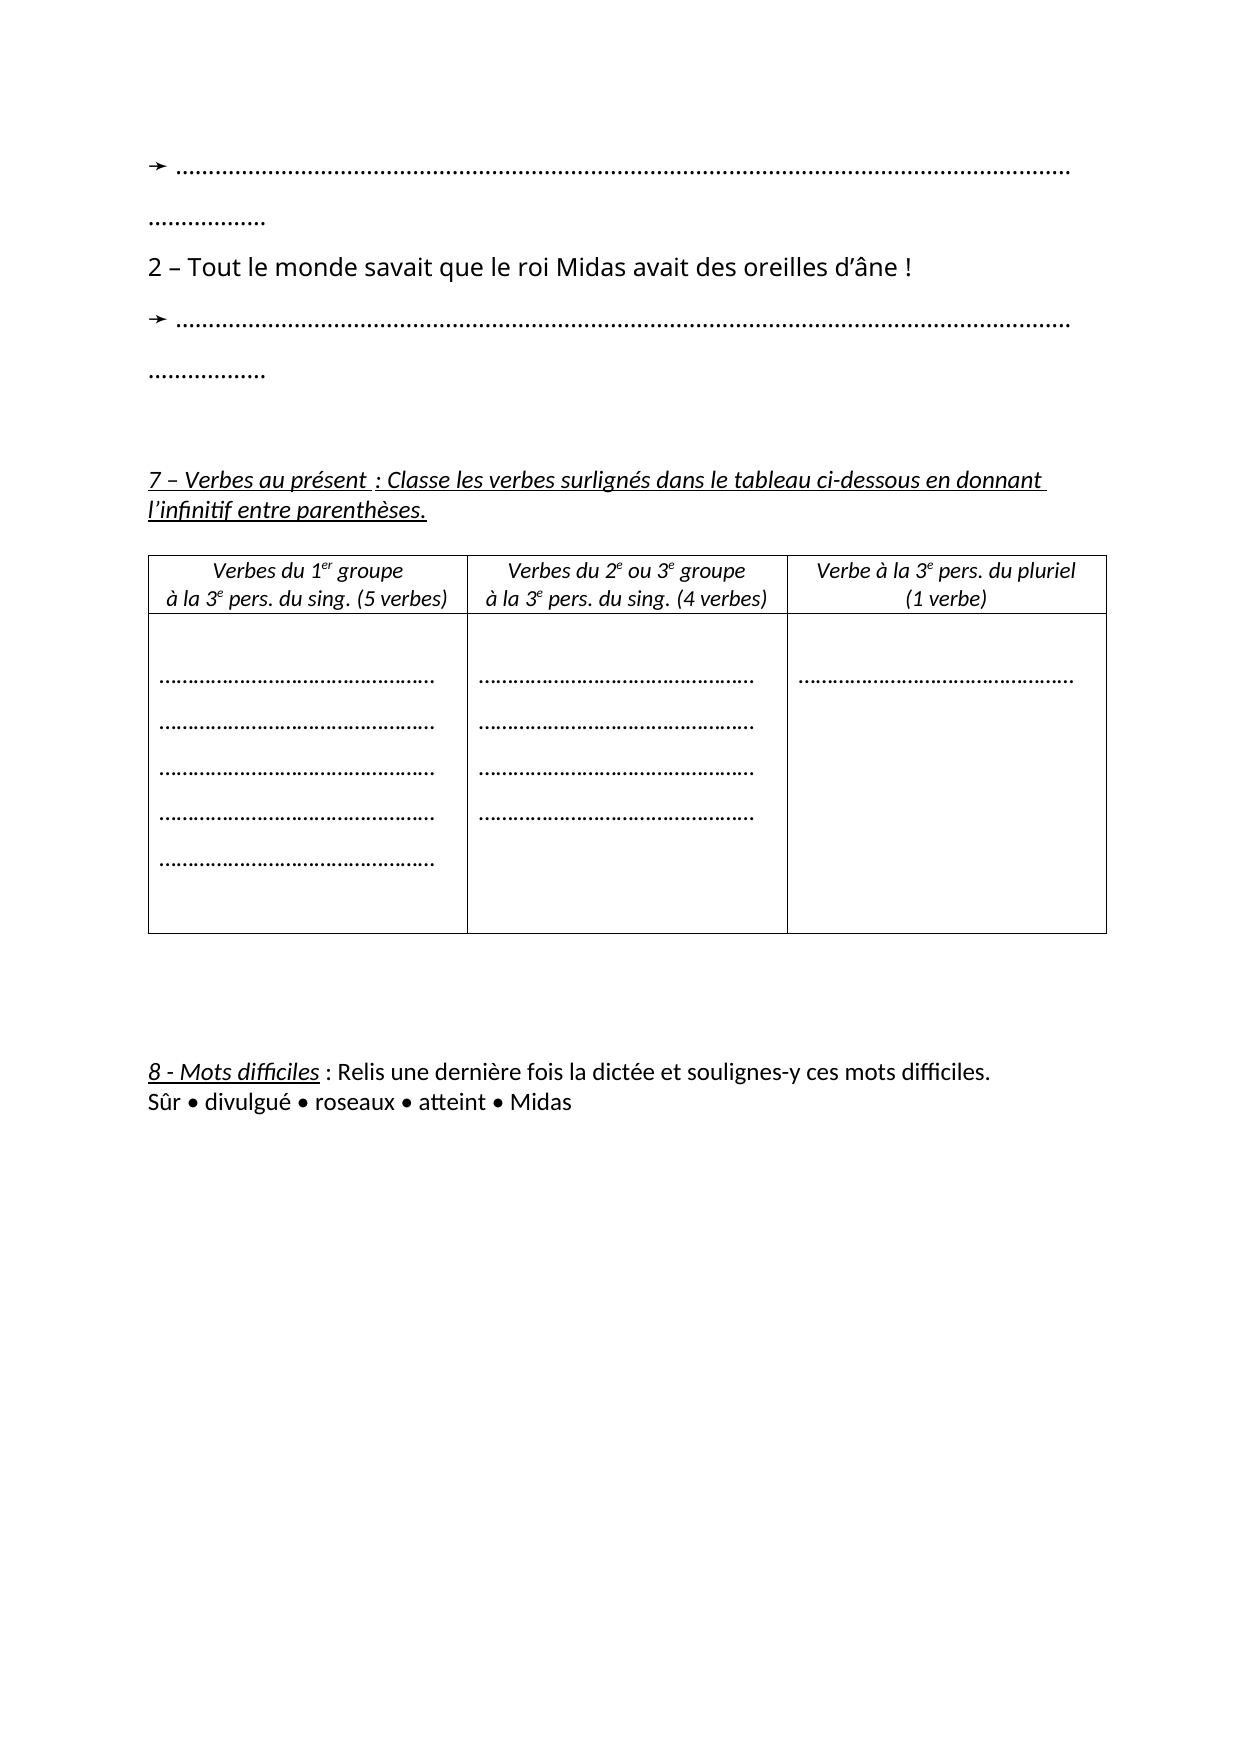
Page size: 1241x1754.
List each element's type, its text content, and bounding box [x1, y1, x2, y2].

table_cell ………………………………………… [788, 614, 1106, 933]
text 7 – Verbes au présent : Classe les verbes surlignés dans le tableau ci-dessous en donnant l’infinitif entre parenthèses. [148, 464, 1108, 525]
text ➛ …………………………………………………………………………………………..…………………………..……………… [148, 301, 1138, 386]
table_header Verbes du 1er groupe à la 3e pers. du sing. (5 verbes) [149, 556, 467, 612]
text Sûr • divulgué • roseaux • atteint • Midas [148, 1086, 1108, 1117]
table_header Verbe à la 3e pers. du pluriel (1 verbe) [788, 556, 1106, 612]
text ➛ …………………………………………………………………………………………..…………………………..……………… [148, 148, 1138, 233]
table_header Verbes du 2e ou 3e groupe à la 3e pers. du sing. (4 verbes) [468, 556, 787, 612]
table_cell ………………………………………… ………………………………………… ………………………………………… ………………………………………… [468, 614, 787, 933]
text 2 – Tout le monde savait que le roi Midas avait des oreilles d’âne ! [148, 250, 1138, 284]
text 8 - Mots difficiles : Relis une dernière fois la dictée et soulignes-y ces mots difficiles. [148, 1056, 1108, 1086]
table_cell ………………………………………… ………………………………………… ………………………………………… ………………………………………… ………………………………………… [149, 614, 467, 933]
